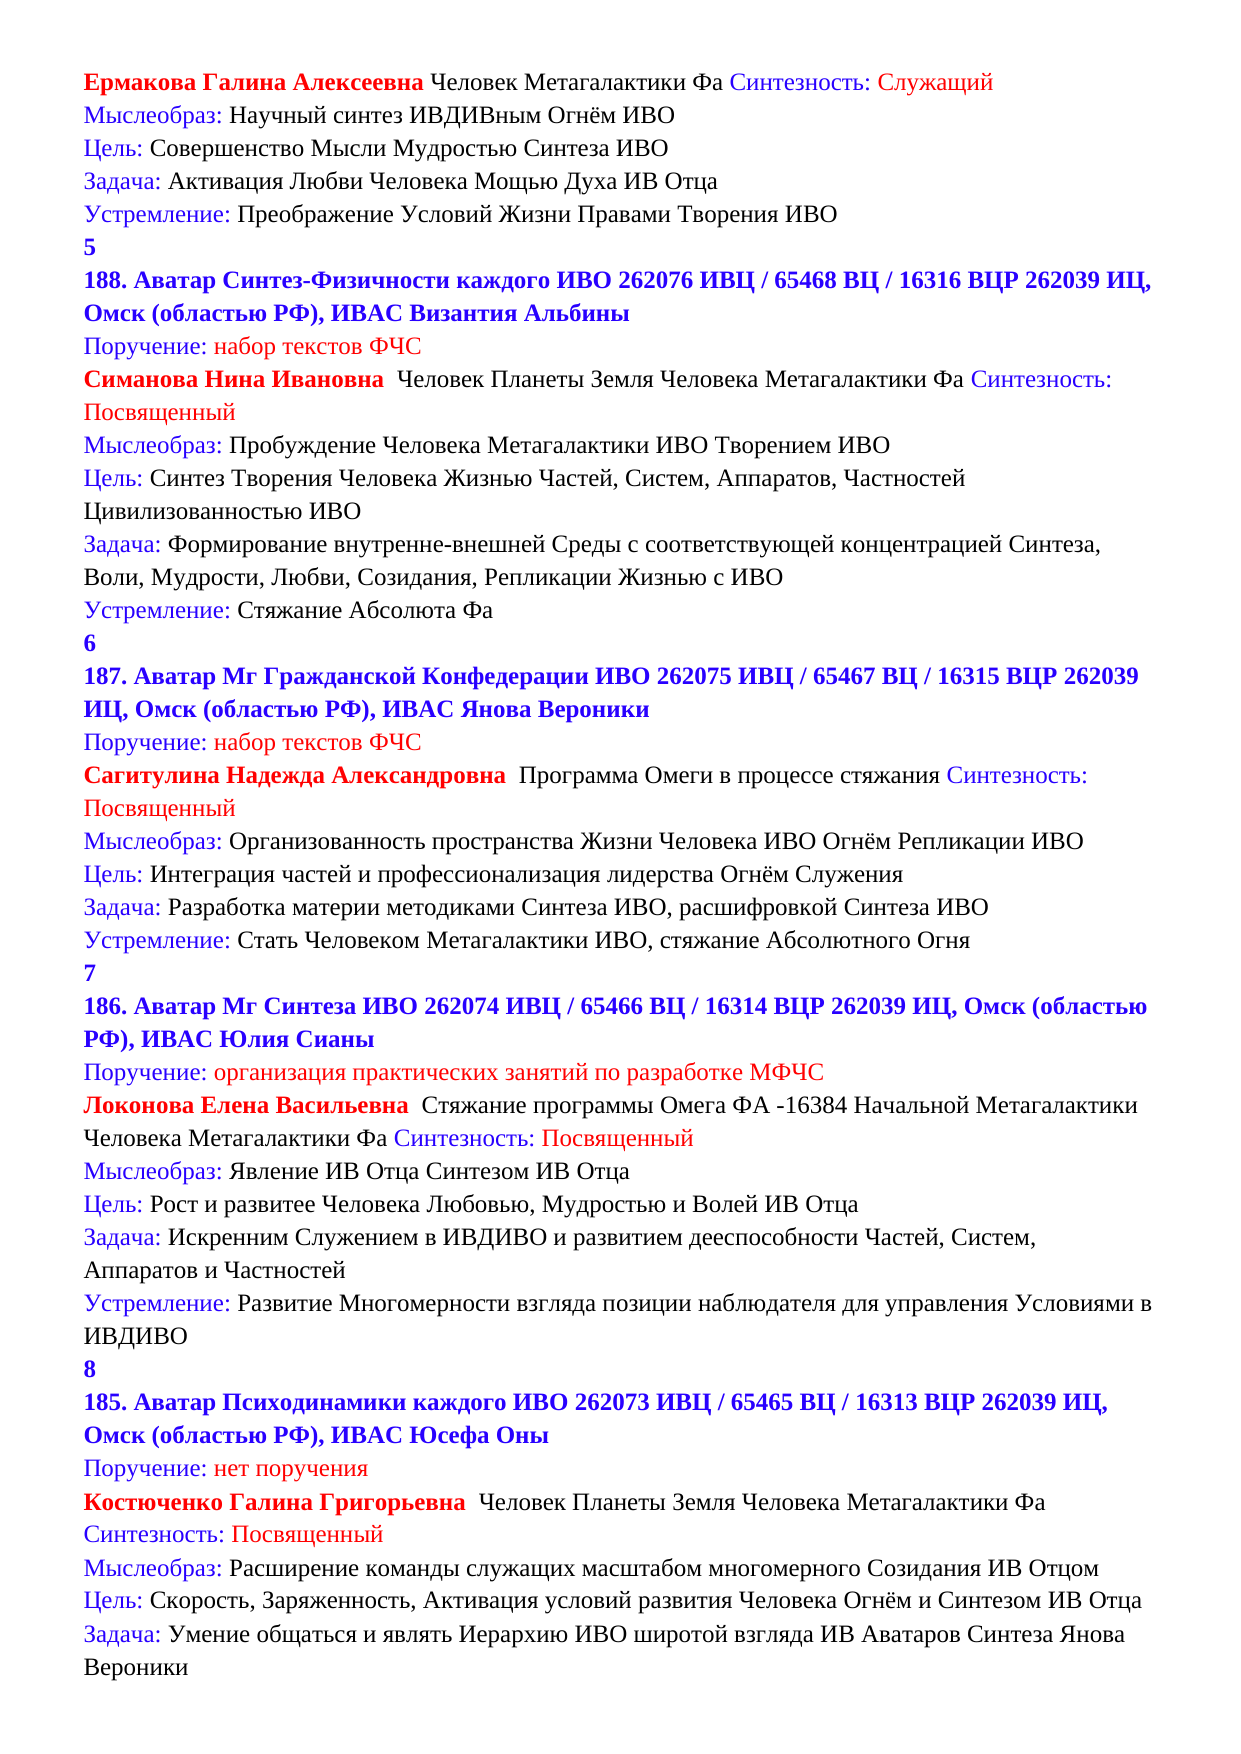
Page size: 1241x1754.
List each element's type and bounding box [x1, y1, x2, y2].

text [83, 67, 1157, 1680]
